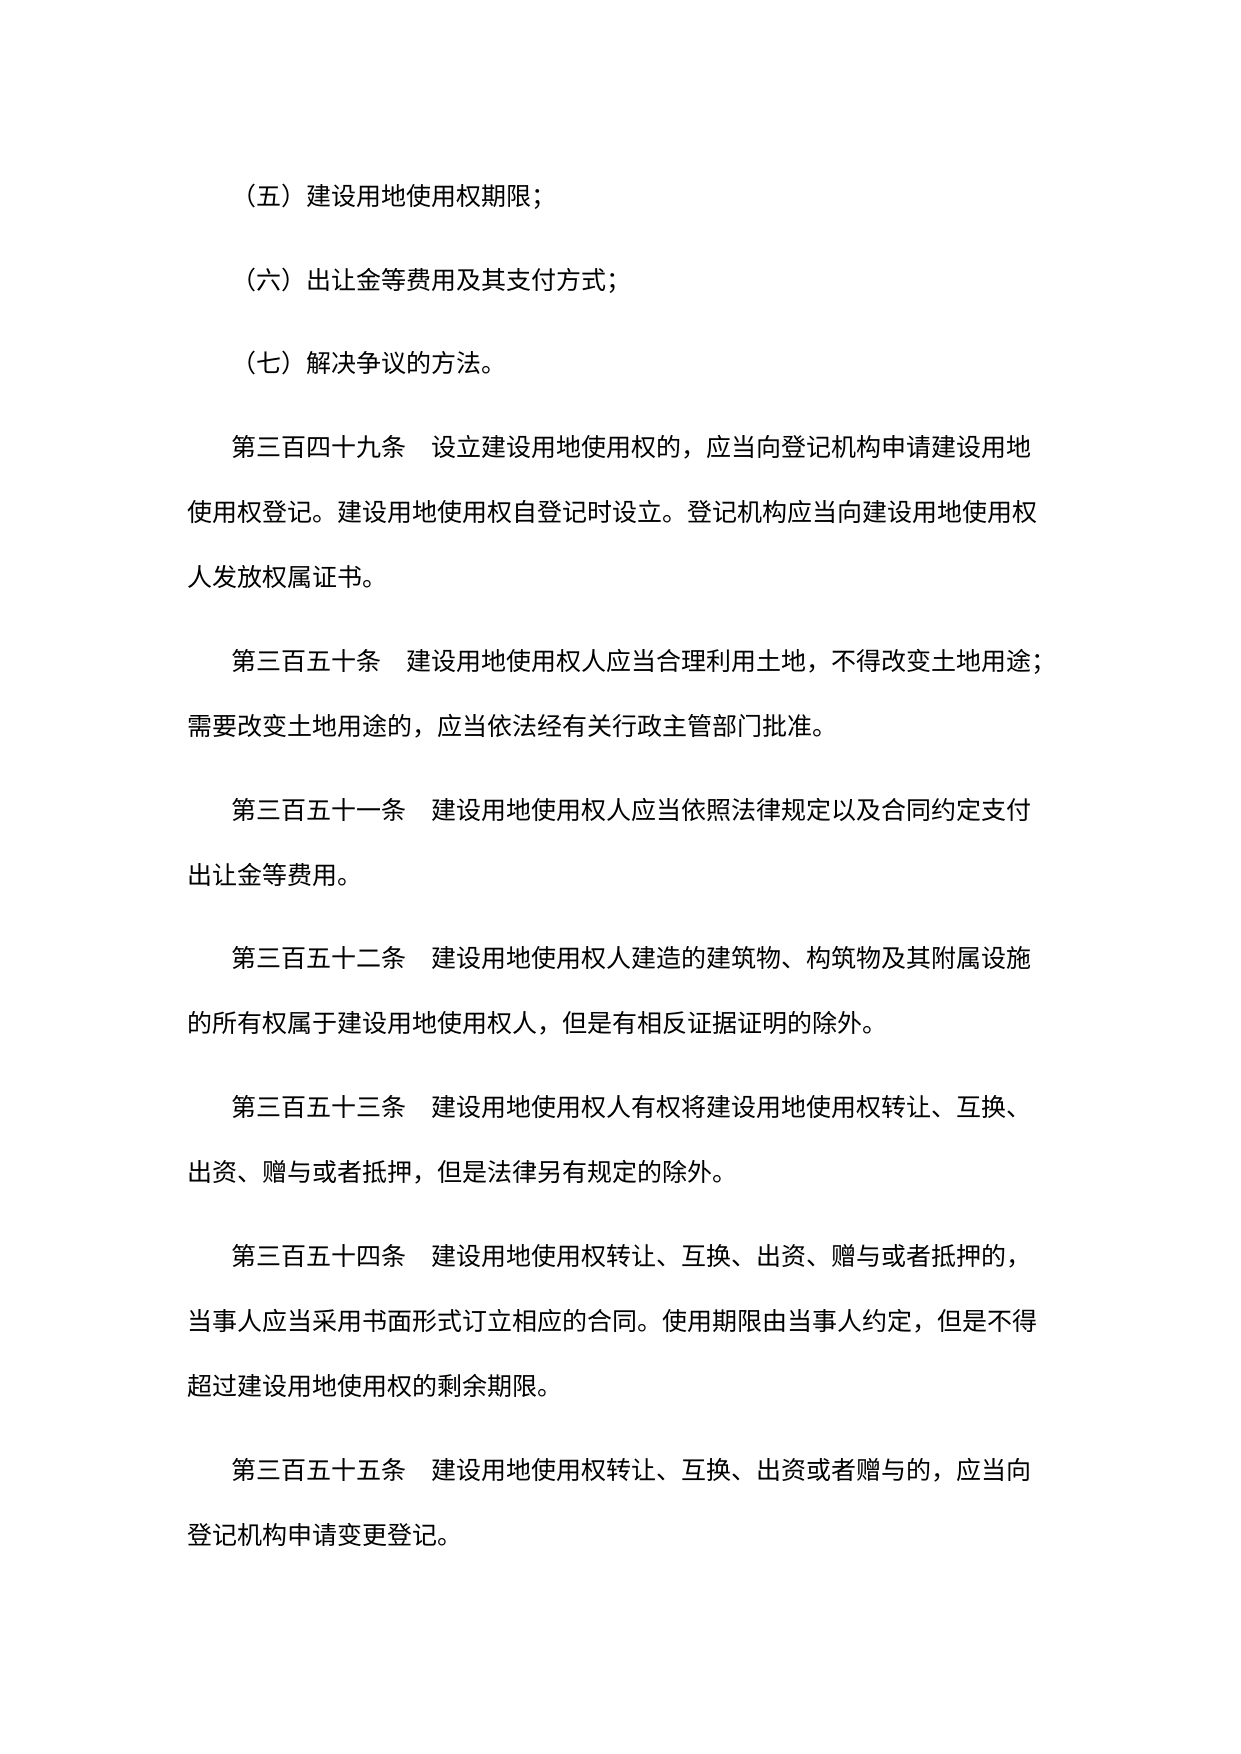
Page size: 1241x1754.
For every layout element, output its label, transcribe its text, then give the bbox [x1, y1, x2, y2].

text （六）出让金等费用及其支付方式； [187, 246, 1053, 311]
text 第三百五十一条 建设用地使用权人应当依照法律规定以及合同约定支付出让金等费用。 [187, 776, 1053, 906]
text 第三百五十二条 建设用地使用权人建造的建筑物、构筑物及其附属设施的所有权属于建设用地使用权人，但是有相反证据证明的除外。 [187, 924, 1053, 1054]
text 第三百五十四条 建设用地使用权转让、互换、出资、赠与或者抵押的，当事人应当采用书面形式订立相应的合同。使用期限由当事人约定，但是不得超过建设用地使用权的剩余期限。 [187, 1222, 1053, 1417]
text （五）建设用地使用权期限； [187, 162, 1053, 227]
text 第三百四十九条 设立建设用地使用权的，应当向登记机构申请建设用地使用权登记。建设用地使用权自登记时设立。登记机构应当向建设用地使用权人发放权属证书。 [187, 413, 1053, 608]
text 第三百五十条 建设用地使用权人应当合理利用土地，不得改变土地用途；需要改变土地用途的，应当依法经有关行政主管部门批准。 [187, 627, 1053, 757]
text 第三百五十三条 建设用地使用权人有权将建设用地使用权转让、互换、出资、赠与或者抵押，但是法律另有规定的除外。 [187, 1073, 1053, 1203]
text （七）解决争议的方法。 [187, 329, 1053, 394]
text 第三百五十五条 建设用地使用权转让、互换、出资或者赠与的，应当向登记机构申请变更登记。 [187, 1436, 1053, 1566]
